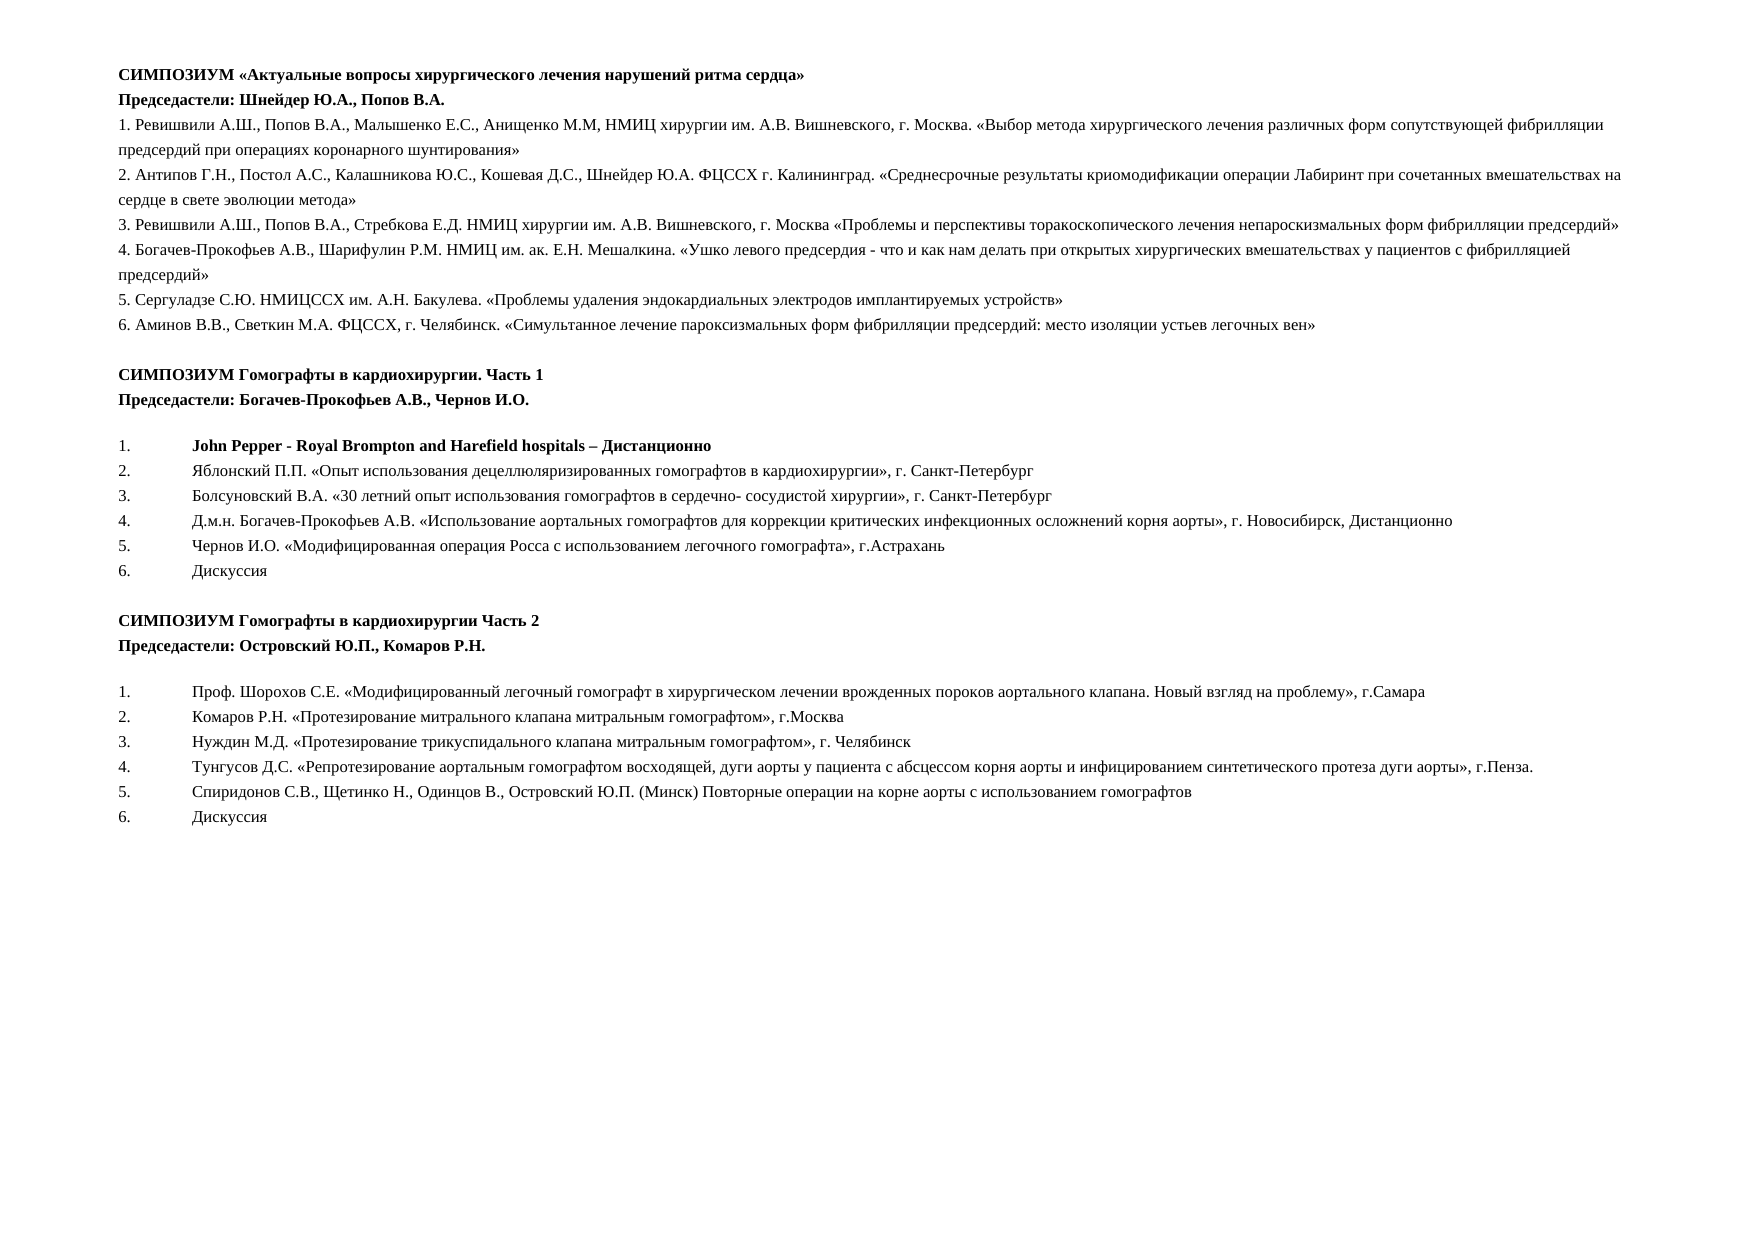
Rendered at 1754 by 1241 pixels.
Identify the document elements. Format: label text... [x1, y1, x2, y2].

list Яблонский П.П. «Опыт использования децеллюляризированных гомографтов в кардиохирургии», г. Санкт-Петербург [118, 455, 1636, 480]
list Д.м.н. Богачев-Прокофьев А.В. «Использование аортальных гомографтов для коррекции критических инфекционных осложнений корня аорты», г. Новосибирск, Дистанционно [118, 505, 1636, 530]
list John Pepper - Royal Brompton and Harefield hospitals – Дистанционно [118, 430, 1636, 455]
text 3. Ревишвили А.Ш., Попов В.А., Стребкова Е.Д. НМИЦ хирургии им. А.В. Вишневского, г. Москва «Проблемы и перспективы торакоскопического лечения непароскизмальных форм фибрилляции предсердий» [118, 209, 1636, 234]
list Дискуссия [118, 801, 1636, 826]
text СИМПОЗИУМ Гомографты в кардиохирургии. Часть 1 [118, 359, 1636, 384]
list Нуждин М.Д. «Протезирование трикуспидального клапана митральным гомографтом», г. Челябинск [118, 726, 1636, 751]
text СИМПОЗИУМ «Актуальные вопросы хирургического лечения нарушений ритма сердца» [118, 59, 1636, 84]
list Дискуссия [118, 555, 1636, 580]
text 2. Антипов Г.Н., Постол А.С., Калашникова Ю.С., Кошевая Д.С., Шнейдер Ю.А. ФЦССХ г. Калининград. «Среднесрочные результаты криомодификации операции Лабиринт при сочетанных вмешательствах на сердце в свете эволюции метода» [118, 159, 1636, 209]
list Чернов И.О. «Модифицированная операция Росса с использованием легочного гомографта», г.Астрахань [118, 530, 1636, 555]
text СИМПОЗИУМ Гомографты в кардиохирургии Часть 2 [118, 605, 1636, 630]
list Комаров Р.Н. «Протезирование митрального клапана митральным гомографтом», г.Москва [118, 701, 1636, 726]
text Председастели: Богачев-Прокофьев А.В., Чернов И.О. [118, 384, 1636, 409]
list Болсуновский В.А. «30 летний опыт использования гомографтов в сердечно- сосудистой хирургии», г. Санкт-Петербург [118, 480, 1636, 505]
text 5. Сергуладзе С.Ю. НМИЦССХ им. А.Н. Бакулева. «Проблемы удаления эндокардиальных электродов имплантируемых устройств» [118, 284, 1636, 309]
text Председастели: Шнейдер Ю.А., Попов В.А. [118, 84, 1636, 109]
text 1. Ревишвили А.Ш., Попов В.А., Малышенко Е.С., Анищенко М.М, НМИЦ хирургии им. А.В. Вишневского, г. Москва. «Выбор метода хирургического лечения различных форм сопутствующей фибрилляции предсердий при операциях коронарного шунтирования» [118, 109, 1636, 159]
text 6. Аминов В.В., Светкин М.А. ФЦССХ, г. Челябинск. «Симультанное лечение пароксизмальных форм фибрилляции предсердий: место изоляции устьев легочных вен» [118, 309, 1636, 334]
list Спиридонов С.В., Щетинко Н., Одинцов В., Островский Ю.П. (Минск) Повторные операции на корне аорты с использованием гомографтов [118, 776, 1636, 801]
text Председастели: Островский Ю.П., Комаров Р.Н. [118, 630, 1636, 655]
text 4. Богачев-Прокофьев А.В., Шарифулин Р.М. НМИЦ им. ак. Е.Н. Мешалкина. «Ушко левого предсердия - что и как нам делать при открытых хирургических вмешательствах у пациентов с фибрилляцией предсердий» [118, 234, 1636, 284]
list Проф. Шорохов С.Е. «Модифицированный легочный гомографт в хирургическом лечении врожденных пороков аортального клапана. Новый взгляд на проблему», г.Самара [118, 676, 1636, 701]
list Тунгусов Д.С. «Репротезирование аортальным гомографтом восходящей, дуги аорты у пациента с абсцессом корня аорты и инфицированием синтетического протеза дуги аорты», г.Пенза. [118, 751, 1636, 776]
